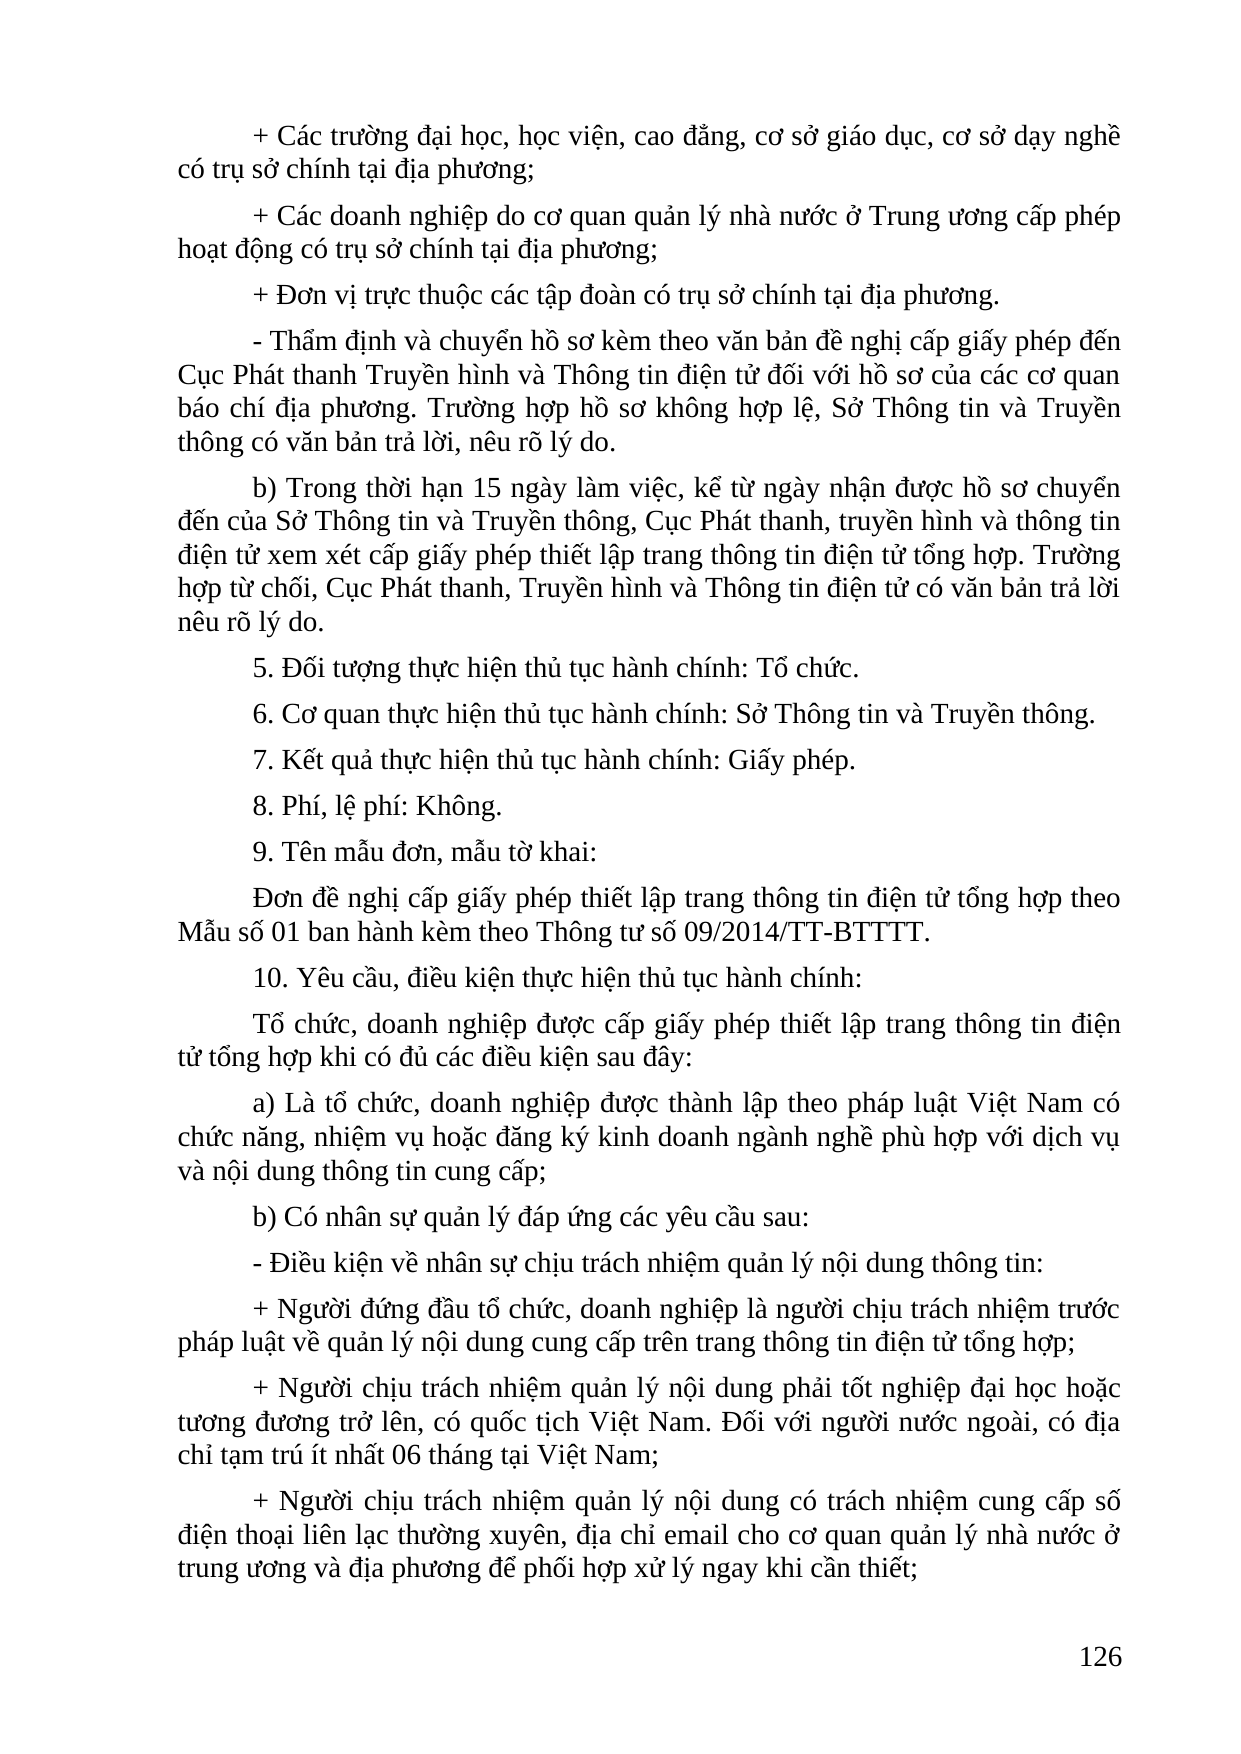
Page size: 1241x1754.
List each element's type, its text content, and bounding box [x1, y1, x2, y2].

text - Điều kiện về nhân sự chịu trách nhiệm quản lý nội dung thông tin: [177, 1245, 1122, 1278]
text b) Trong thời hạn 15 ngày làm việc, kể từ ngày nhận được hồ sơ chuyển đến của Sở Thông tin và Truyền thông, Cục Phát thanh, truyền hình và thông tin điện tử xem xét cấp giấy phép thiết lập trang thông tin điện tử tổng hợp. Trường hợp từ chối, Cục Phát thanh, Truyền hình và Thông tin điện tử có văn bản trả lời nêu rõ lý do. [177, 470, 1122, 638]
text + Người đứng đầu tổ chức, doanh nghiệp là người chịu trách nhiệm trước pháp luật về quản lý nội dung cung cấp trên trang thông tin điện tử tổng hợp; [177, 1291, 1122, 1358]
text a) Là tổ chức, doanh nghiệp được thành lập theo pháp luật Việt Nam có chức năng, nhiệm vụ hoặc đăng ký kinh doanh ngành nghề phù hợp với dịch vụ và nội dung thông tin cung cấp; [177, 1086, 1122, 1186]
text + Các doanh nghiệp do cơ quan quản lý nhà nước ở Trung ương cấp phép hoạt động có trụ sở chính tại địa phương; [177, 198, 1122, 265]
text + Đơn vị trực thuộc các tập đoàn có trụ sở chính tại địa phương. [177, 277, 1122, 311]
text 10. Yêu cầu, điều kiện thực hiện thủ tục hành chính: [177, 960, 1122, 993]
text 7. Kết quả thực hiện thủ tục hành chính: Giấy phép. [177, 742, 1122, 776]
text 5. Đối tượng thực hiện thủ tục hành chính: Tổ chức. [177, 650, 1122, 684]
text 9. Tên mẫu đơn, mẫu tờ khai: [177, 834, 1122, 868]
text b) Có nhân sự quản lý đáp ứng các yêu cầu sau: [177, 1199, 1122, 1232]
text - Thẩm định và chuyển hồ sơ kèm theo văn bản đề nghị cấp giấy phép đến Cục Phát thanh Truyền hình và Thông tin điện tử đối với hồ sơ của các cơ quan báo chí địa phương. Trường hợp hồ sơ không hợp lệ, Sở Thông tin và Truyền thông có văn bản trả lời, nêu rõ lý do. [177, 323, 1122, 457]
text + Người chịu trách nhiệm quản lý nội dung có trách nhiệm cung cấp số điện thoại liên lạc thường xuyên, địa chỉ email cho cơ quan quản lý nhà nước ở trung ương và địa phương để phối hợp xử lý ngay khi cần thiết; [177, 1483, 1122, 1584]
text 8. Phí, lệ phí: Không. [177, 788, 1122, 822]
text 6. Cơ quan thực hiện thủ tục hành chính: Sở Thông tin và Truyền thông. [177, 696, 1122, 730]
text + Người chịu trách nhiệm quản lý nội dung phải tốt nghiệp đại học hoặc tương đương trở lên, có quốc tịch Việt Nam. Đối với người nước ngoài, có địa chỉ tạm trú ít nhất 06 tháng tại Việt Nam; [177, 1370, 1122, 1471]
text + Các trường đại học, học viện, cao đẳng, cơ sở giáo dục, cơ sở dạy nghề có trụ sở chính tại địa phương; [177, 118, 1122, 185]
text Tổ chức, doanh nghiệp được cấp giấy phép thiết lập trang thông tin điện tử tổng hợp khi có đủ các điều kiện sau đây: [177, 1006, 1122, 1073]
text Đơn đề nghị cấp giấy phép thiết lập trang thông tin điện tử tổng hợp theo Mẫu số 01 ban hành kèm theo Thông tư số 09/2014/TT-BTTTT. [177, 880, 1122, 947]
